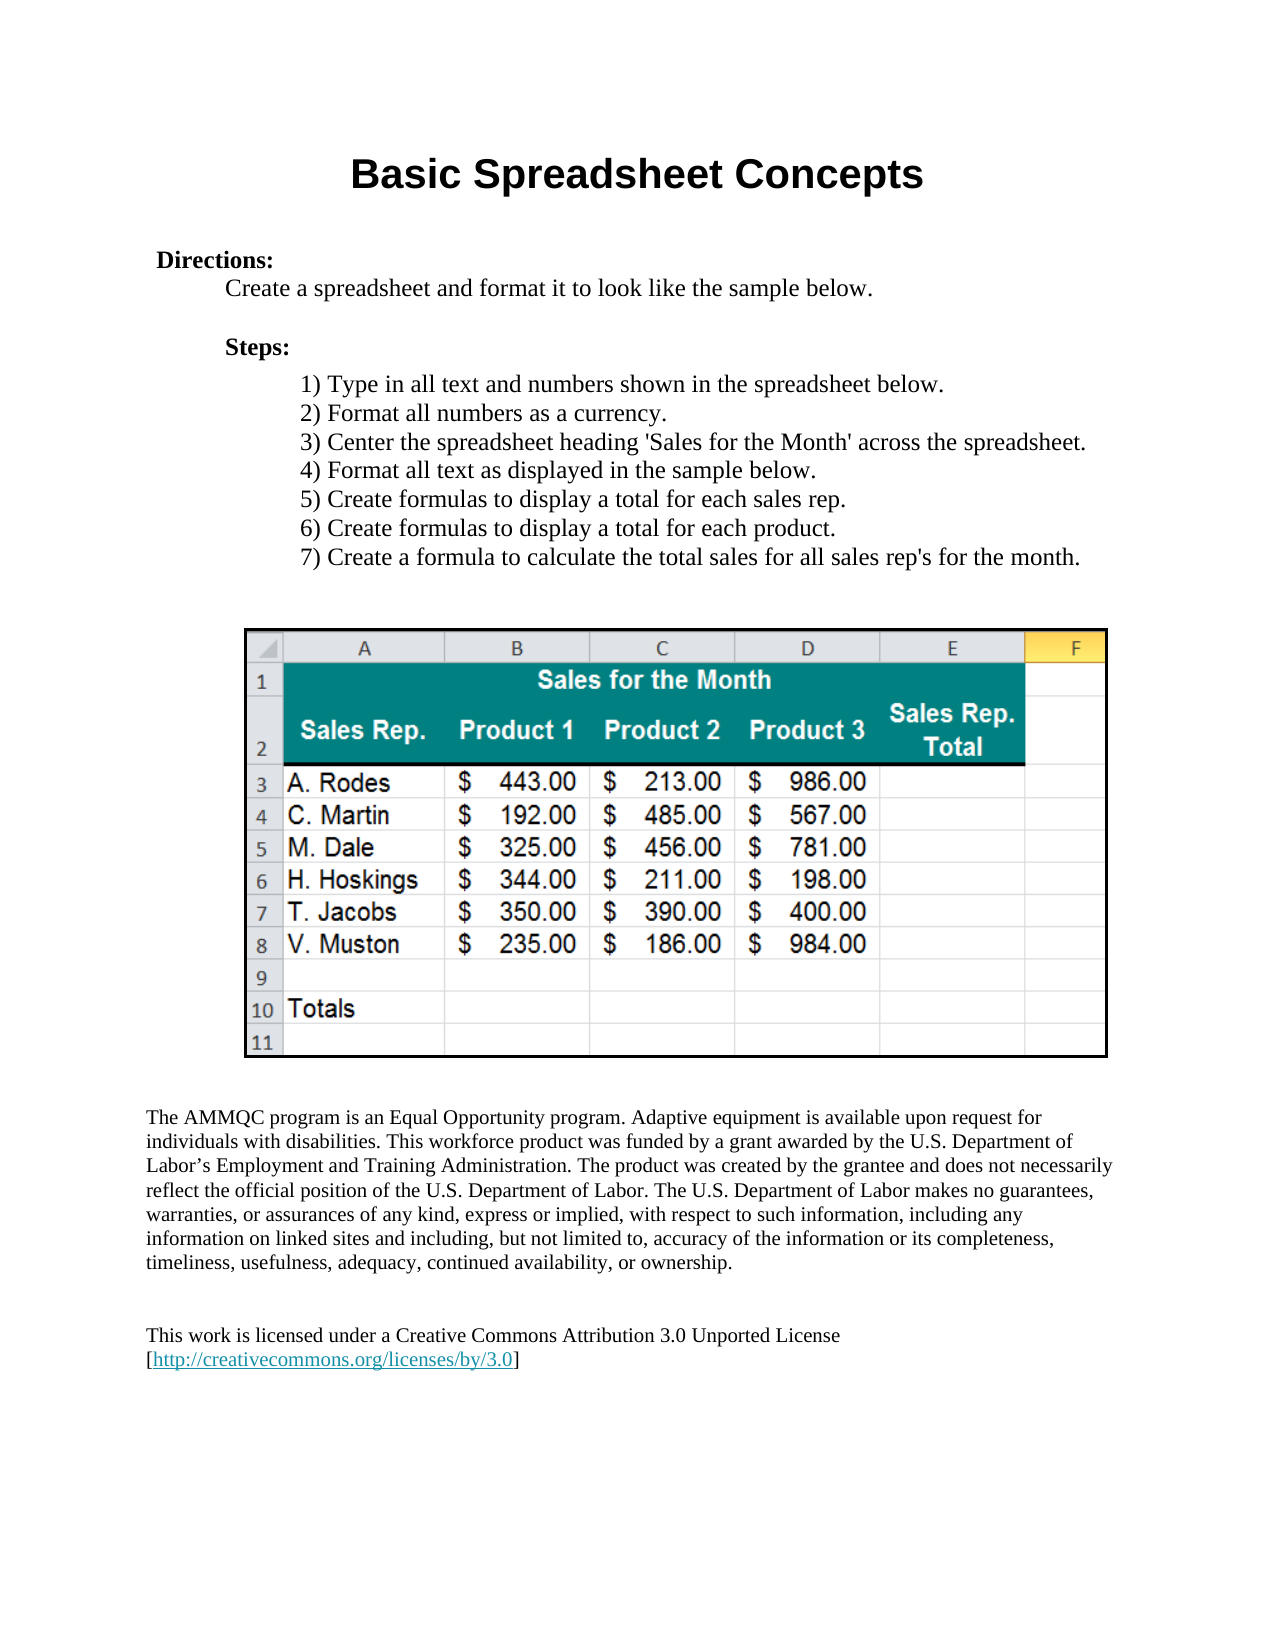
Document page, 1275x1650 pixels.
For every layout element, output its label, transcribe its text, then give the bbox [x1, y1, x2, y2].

text Basic Spreadsheet Concepts [350, 150, 1117, 198]
list Create formulas to display a total for each sales rep. [300, 484, 1117, 513]
list Format all numbers as a currency. [300, 398, 1117, 427]
list Format all text as displayed in the sample below. [300, 456, 1117, 484]
list Create a formula to calculate the total sales for all sales rep's for the month. [300, 542, 1117, 571]
text This work is licensed under a Creative Commons Attribution 3.0 Unported License [http://creativecommons.org/licenses/by/3.0] [146, 1323, 1117, 1371]
list Center the spreadsheet heading 'Sales for the Month' across the spreadsheet. [300, 427, 1117, 456]
list Create formulas to display a total for each product. [300, 513, 1117, 542]
list Type in all text and numbers shown in the spreadsheet below. [300, 369, 1117, 398]
text The AMMQC program is an Equal Opportunity program. Adaptive equipment is available upon request for individuals with disabilities. This workforce product was funded by a grant awarded by the U.S. Department of Labor’s Employment and Training Administration. The product was created by the grantee and does not necessarily reflect the official position of the U.S. Department of Labor. The U.S. Department of Labor makes no guarantees, warranties, or assurances of any kind, express or implied, with respect to such information, including any information on linked sites and including, but not limited to, accuracy of the information or its completeness, timeliness, usefulness, adequacy, continued availability, or ownership. [146, 1105, 1117, 1274]
subtitle Directions: [156, 245, 1117, 274]
subtitle Steps: [225, 332, 290, 361]
text Create a spreadsheet and format it to look like the sample below. [225, 274, 1117, 302]
picture [247, 631, 1105, 1055]
